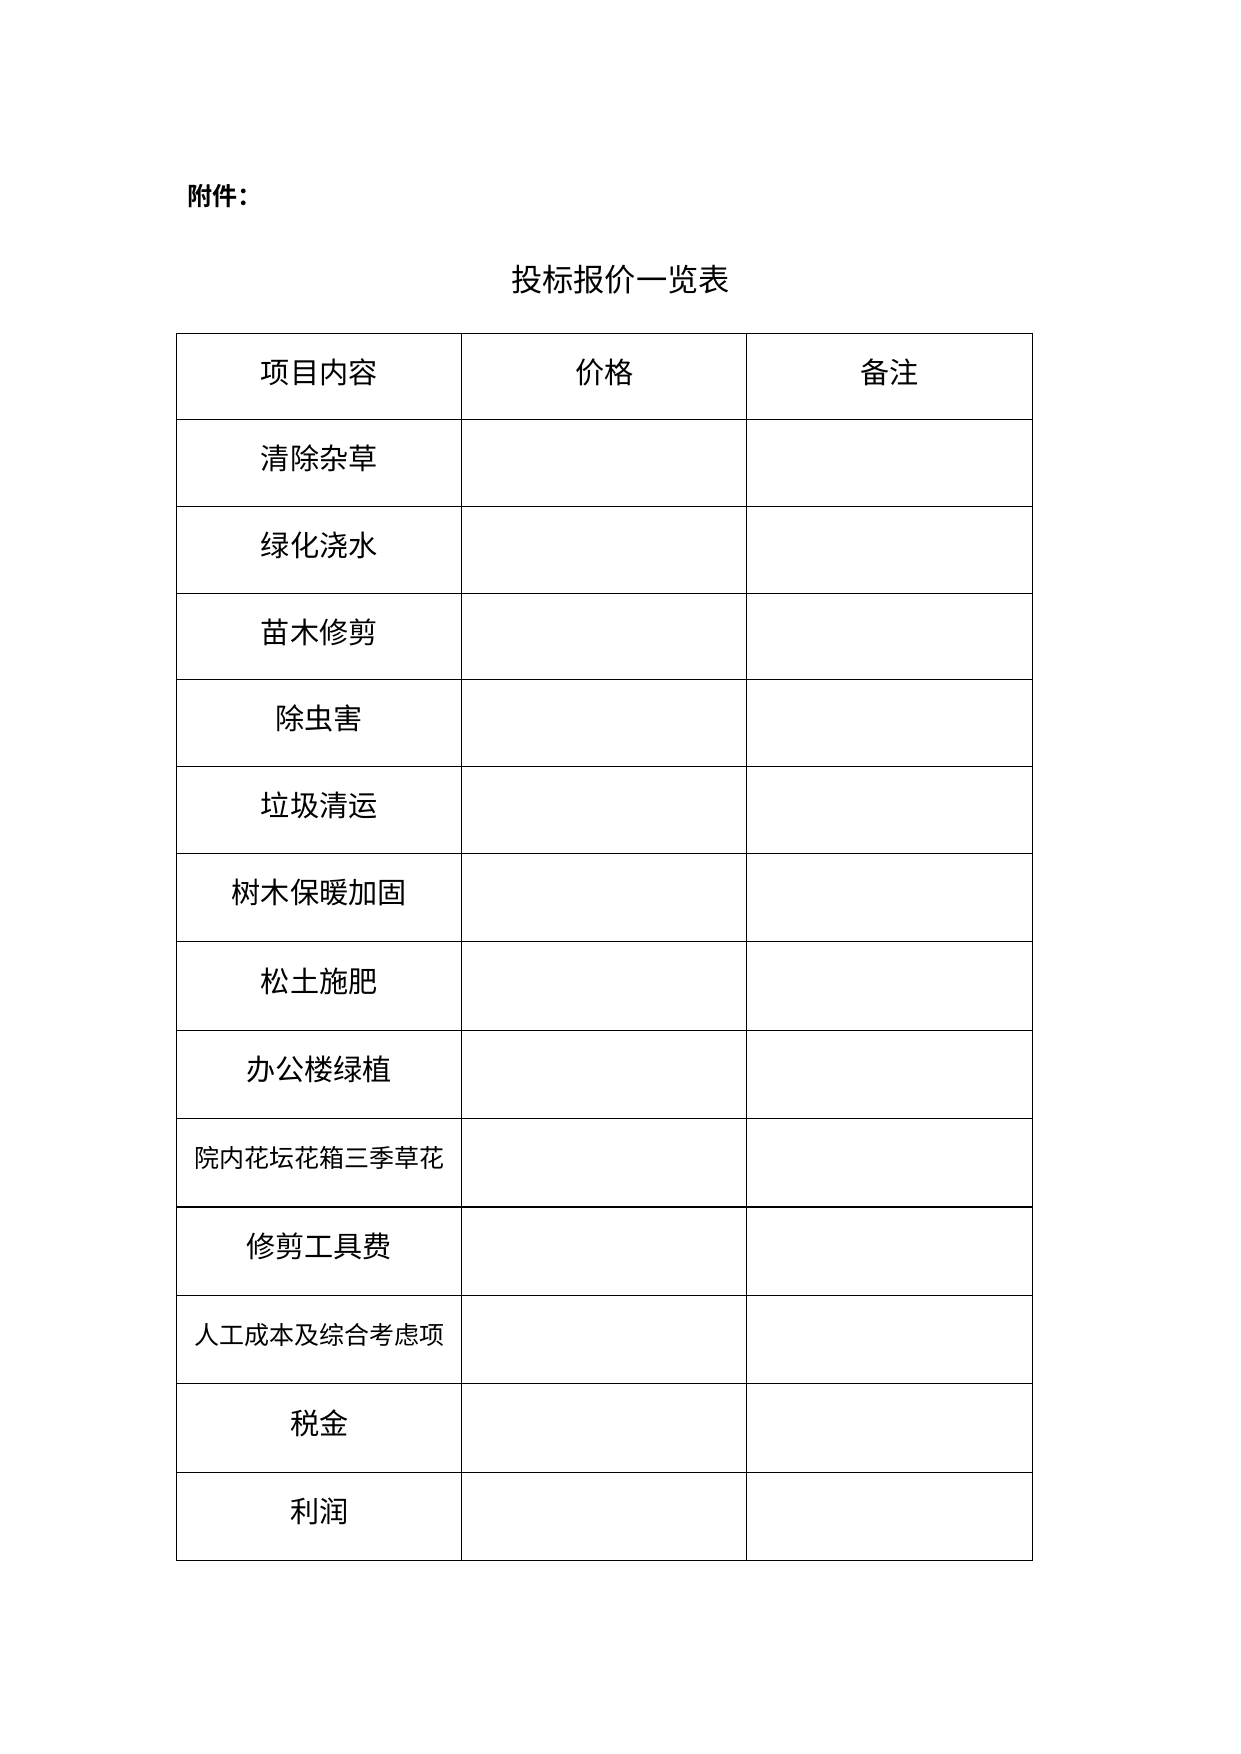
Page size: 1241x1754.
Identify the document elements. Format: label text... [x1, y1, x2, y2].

table_cell 利润 [177, 1473, 461, 1560]
table_cell 办公楼绿植 [177, 1031, 461, 1118]
table_cell [747, 507, 1032, 593]
table_cell 绿化浇水 [177, 507, 461, 593]
table_cell 除虫害 [177, 680, 461, 766]
table_cell [747, 767, 1032, 853]
text 投标报价一览表 [187, 245, 1053, 310]
table_cell [462, 1296, 746, 1383]
table_cell [462, 1384, 746, 1472]
table_cell 税金 [177, 1384, 461, 1472]
table_header 备注 [747, 334, 1032, 419]
table_cell [462, 680, 746, 766]
table_cell [747, 1296, 1032, 1383]
text 附件： [187, 162, 1053, 227]
table_cell [462, 594, 746, 679]
table_cell [747, 594, 1032, 679]
table_cell 院内花坛花箱三季草花 [177, 1119, 461, 1206]
table_cell [747, 854, 1032, 941]
table_cell 人工成本及综合考虑项 [177, 1296, 461, 1383]
table_cell [462, 767, 746, 853]
table_cell 清除杂草 [177, 420, 461, 506]
table_cell [747, 1384, 1032, 1472]
table_cell 苗木修剪 [177, 594, 461, 679]
table_cell [747, 942, 1032, 1029]
table_cell [462, 1208, 746, 1295]
table_cell [462, 1031, 746, 1118]
table_cell [747, 1208, 1032, 1295]
table_cell [462, 1473, 746, 1560]
table_cell [462, 854, 746, 941]
table_cell [747, 1031, 1032, 1118]
table_cell [747, 680, 1032, 766]
table_cell [462, 507, 746, 593]
table_cell [747, 420, 1032, 506]
table_cell [747, 1119, 1032, 1206]
table_cell 松土施肥 [177, 942, 461, 1029]
table_cell [462, 942, 746, 1029]
table_header 价格 [462, 334, 746, 419]
table_cell 树木保暖加固 [177, 854, 461, 941]
table_cell [462, 420, 746, 506]
table_cell [747, 1473, 1032, 1560]
table_header 项目内容 [177, 334, 461, 419]
table_cell 修剪工具费 [177, 1208, 461, 1295]
table_cell 垃圾清运 [177, 767, 461, 853]
table_cell [462, 1119, 746, 1206]
